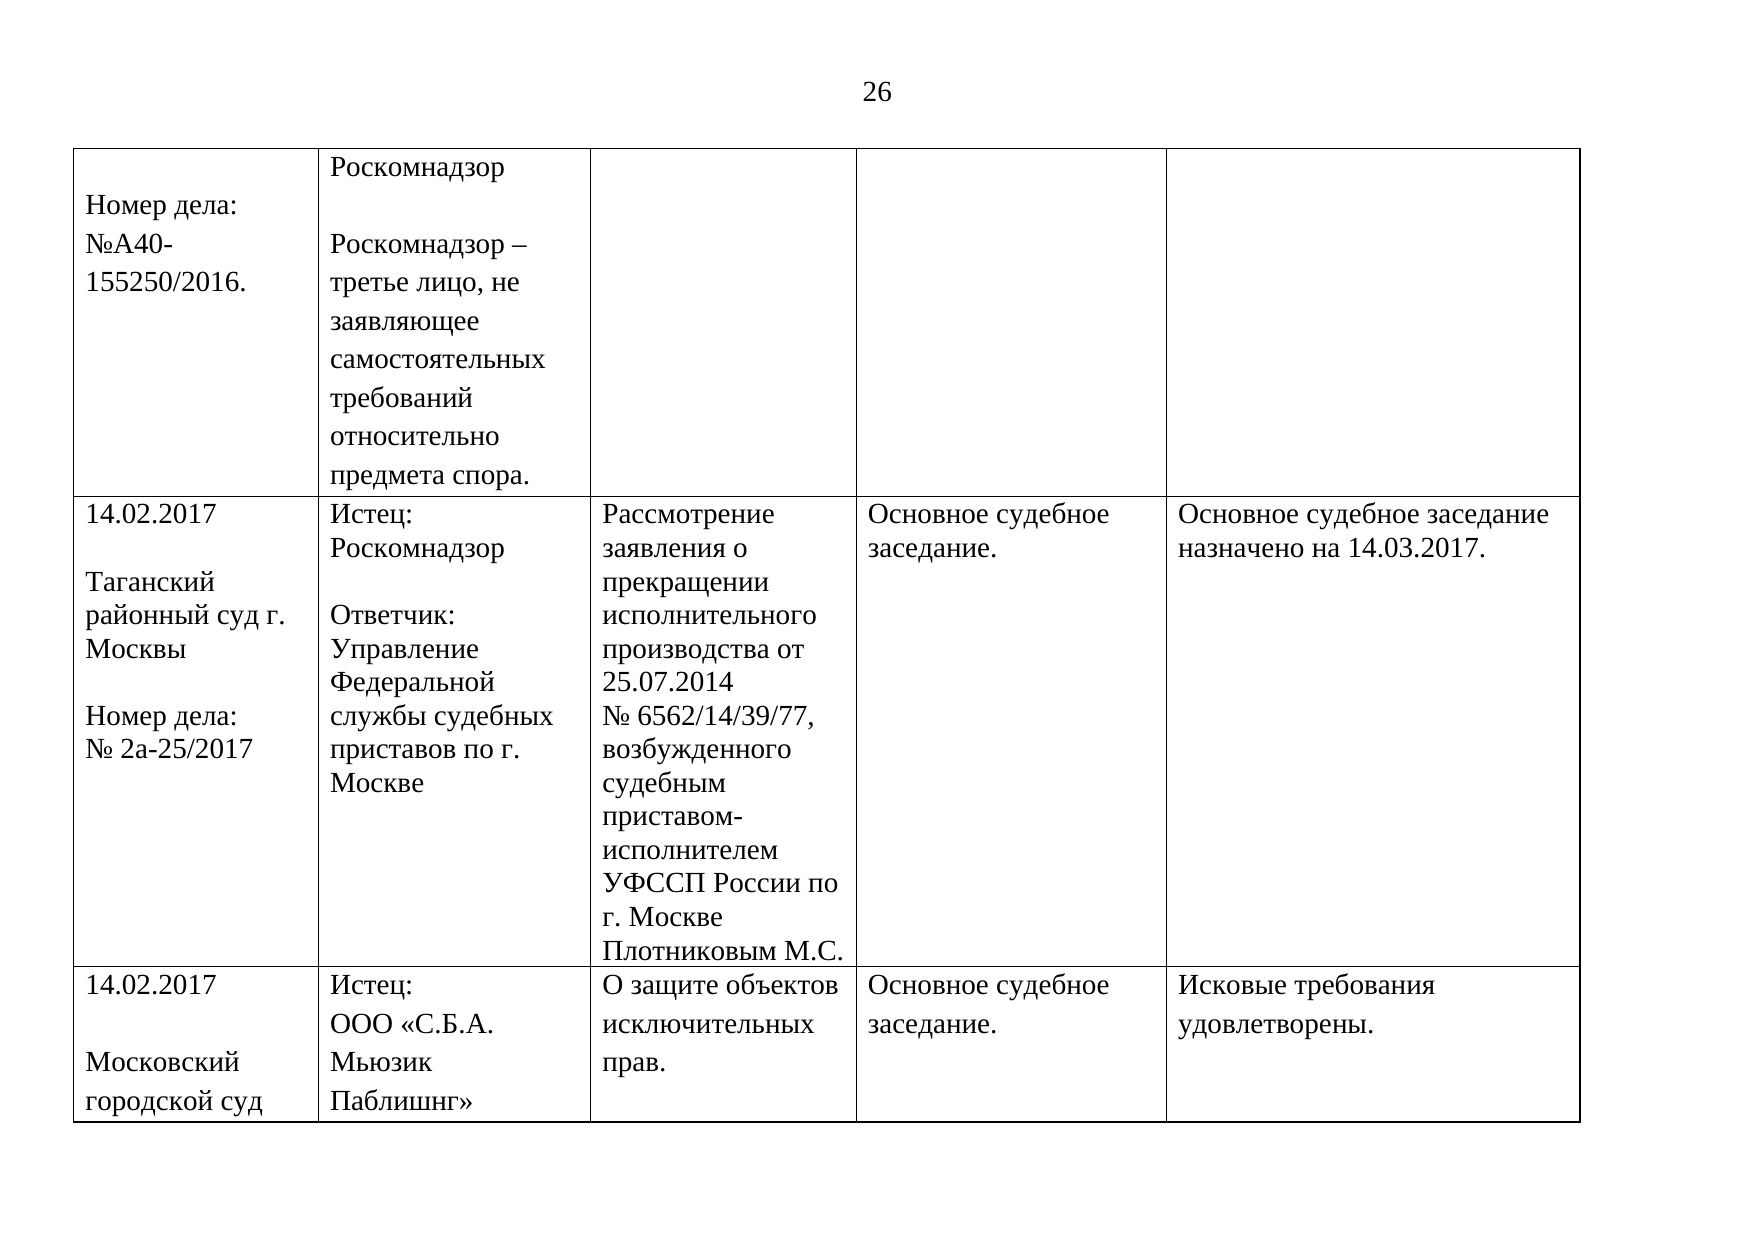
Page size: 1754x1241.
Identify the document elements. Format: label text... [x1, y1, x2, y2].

table_cell Основное судебное заседание. [857, 497, 1166, 966]
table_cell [319, 149, 590, 496]
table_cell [591, 149, 856, 496]
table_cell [857, 149, 1166, 496]
table_cell 14.02.2017 Таганский районный суд г. Москвы Номер дела: № 2а-25/2017 [74, 497, 318, 966]
table_cell Основное судебное заседание назначено на 14.03.2017. [1167, 497, 1579, 966]
table_cell Истец: Роскомнадзор Ответчик: Управление Федеральной службы судебных приставов по г. Москве [319, 497, 590, 966]
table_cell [319, 967, 590, 1121]
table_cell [1167, 967, 1579, 1121]
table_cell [857, 967, 1166, 1121]
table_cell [1167, 149, 1579, 496]
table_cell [74, 149, 318, 496]
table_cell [74, 967, 318, 1121]
table_cell Рассмотрение заявления о прекращении исполнительного производства от 25.07.2014 № 6562/14/39/77, возбужденного судебным приставом-исполнителем УФССП России по г. Москве Плотниковым М.С. [591, 497, 856, 966]
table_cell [591, 967, 856, 1121]
